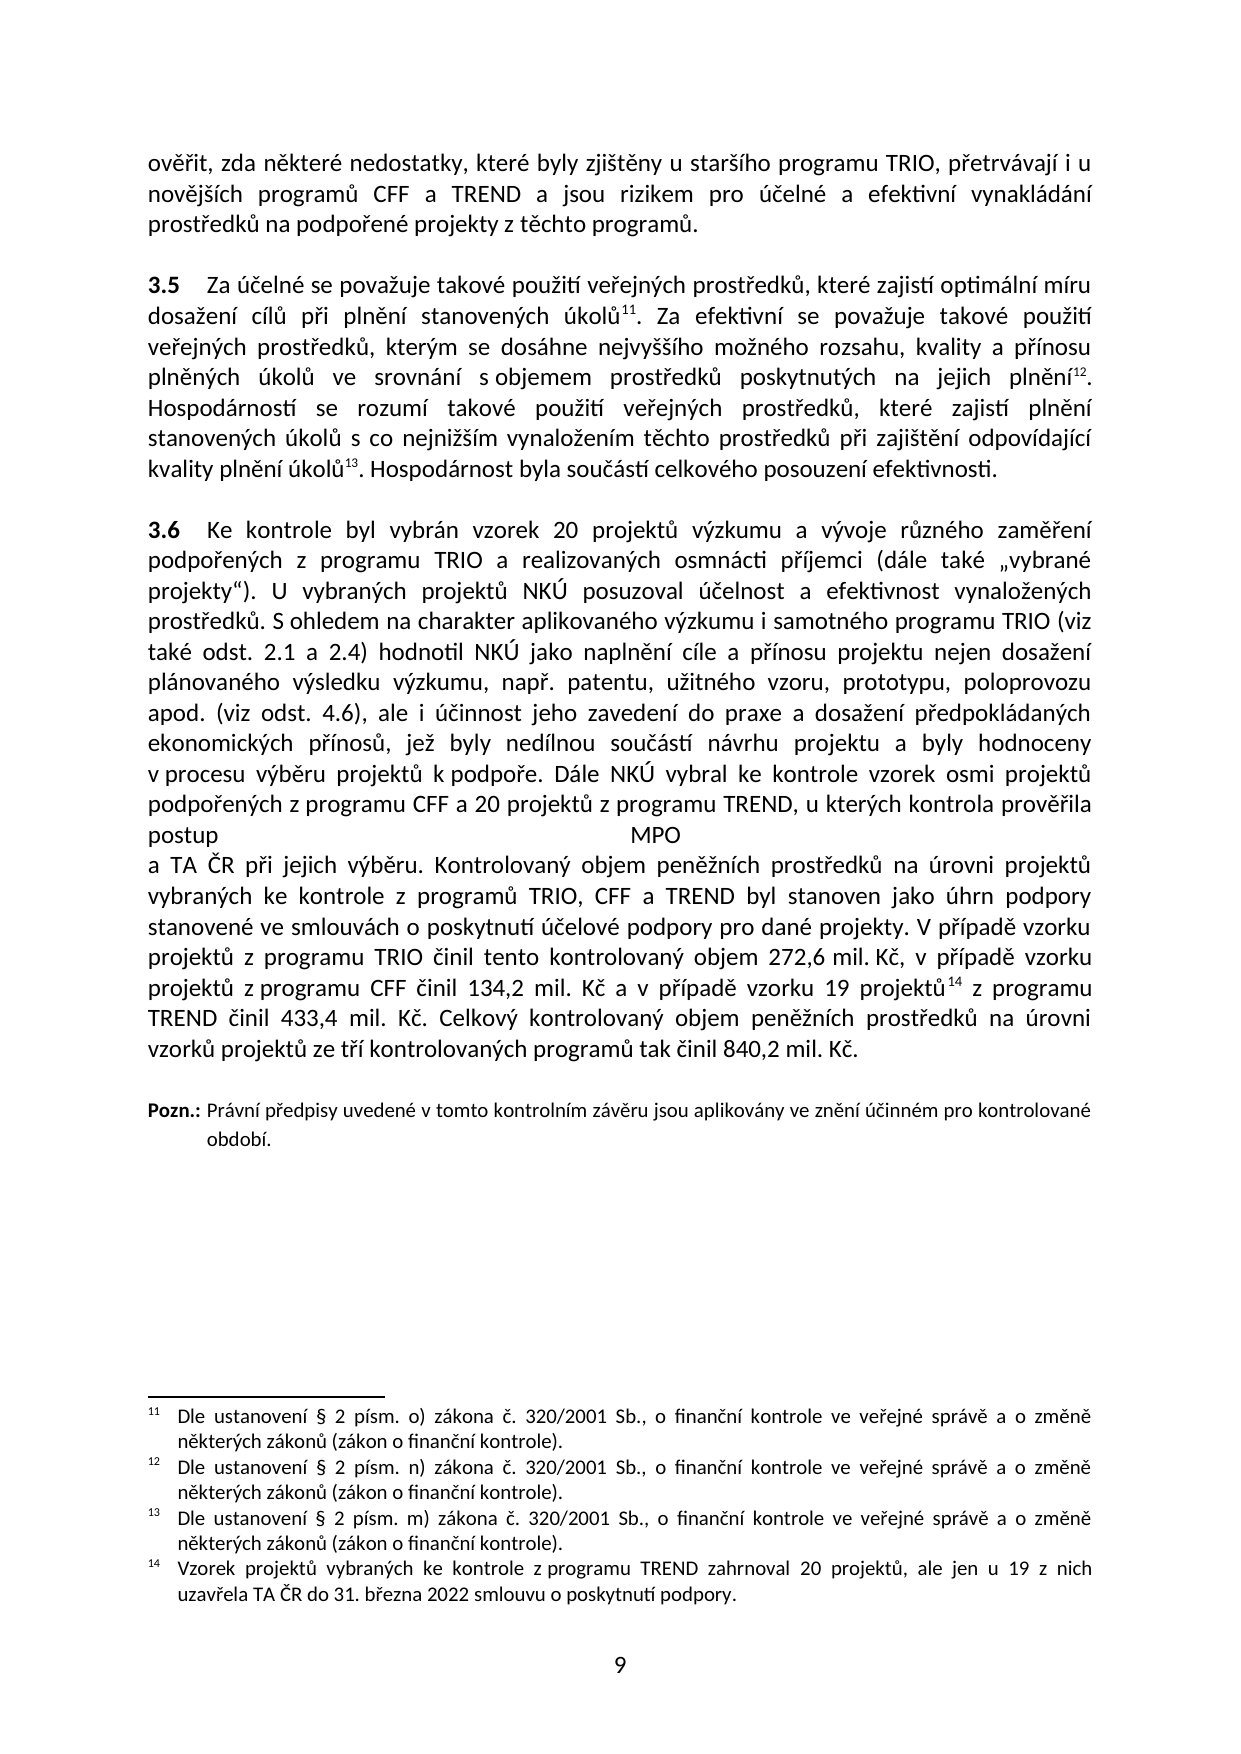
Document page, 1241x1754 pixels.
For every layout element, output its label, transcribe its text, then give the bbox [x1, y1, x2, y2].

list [148, 148, 1093, 239]
text Pozn.: Právní předpisy uvedené v tomto kontrolním závěru jsou aplikovány ve znění účinném pro kontrolované období. [148, 1094, 1093, 1152]
list Za účelné se považuje takové použití veřejných prostředků, které zajistí optimální míru dosažení cílů při plnění stanovených úkolů. Za efektivní se považuje takové použití veřejných prostředků, kterým se dosáhne nejvyššího možného rozsahu, kvality a přínosu plněných úkolů ve srovnání s objemem prostředků poskytnutých na jejich plnění. Hospodárností se rozumí takové použití veřejných prostředků, které zajistí plnění stanovených úkolů s co nejnižším vynaložením těchto prostředků při zajištění odpovídající kvality plnění úkolů. Hospodárnost byla součástí celkového posouzení efektivnosti. [148, 270, 1093, 483]
list Ke kontrole byl vybrán vzorek 20 projektů výzkumu a vývoje různého zaměření podpořených z programu TRIO a realizovaných osmnácti příjemci (dále také „vybrané projekty“). U vybraných projektů NKÚ posuzoval účelnost a efektivnost vynaložených prostředků. S ohledem na charakter aplikovaného výzkumu i samotného programu TRIO (viz také odst. 2.1 a 2.4) hodnotil NKÚ jako naplnění cíle a přínosu projektu nejen dosažení plánovaného výsledku výzkumu, např. patentu, užitného vzoru, prototypu, poloprovozu apod. (viz odst. 4.6), ale i účinnost jeho zavedení do praxe a dosažení předpokládaných ekonomických přínosů, jež byly nedílnou součástí návrhu projektu a byly hodnoceny v procesu výběru projektů k podpoře. Dále NKÚ vybral ke kontrole vzorek osmi projektů podpořených z programu CFF a 20 projektů z programu TREND, u kterých kontrola prověřila postup MPO a TA ČR při jejich výběru. Kontrolovaný objem peněžních prostředků na úrovni projektů vybraných ke kontrole z programů TRIO, CFF a TREND byl stanoven jako úhrn podpory stanovené ve smlouvách o poskytnutí účelové podpory pro dané projekty. V případě vzorku projektů z programu TRIO činil tento kontrolovaný objem 272,6 mil. Kč, v případě vzorku projektů z programu CFF činil 134,2 mil. Kč a v případě vzorku 19 projektů z programu TREND činil 433,4 mil. Kč. Celkový kontrolovaný objem peněžních prostředků na úrovni vzorků projektů ze tří kontrolovaných programů tak činil 840,2 mil. Kč. [148, 514, 1093, 1063]
